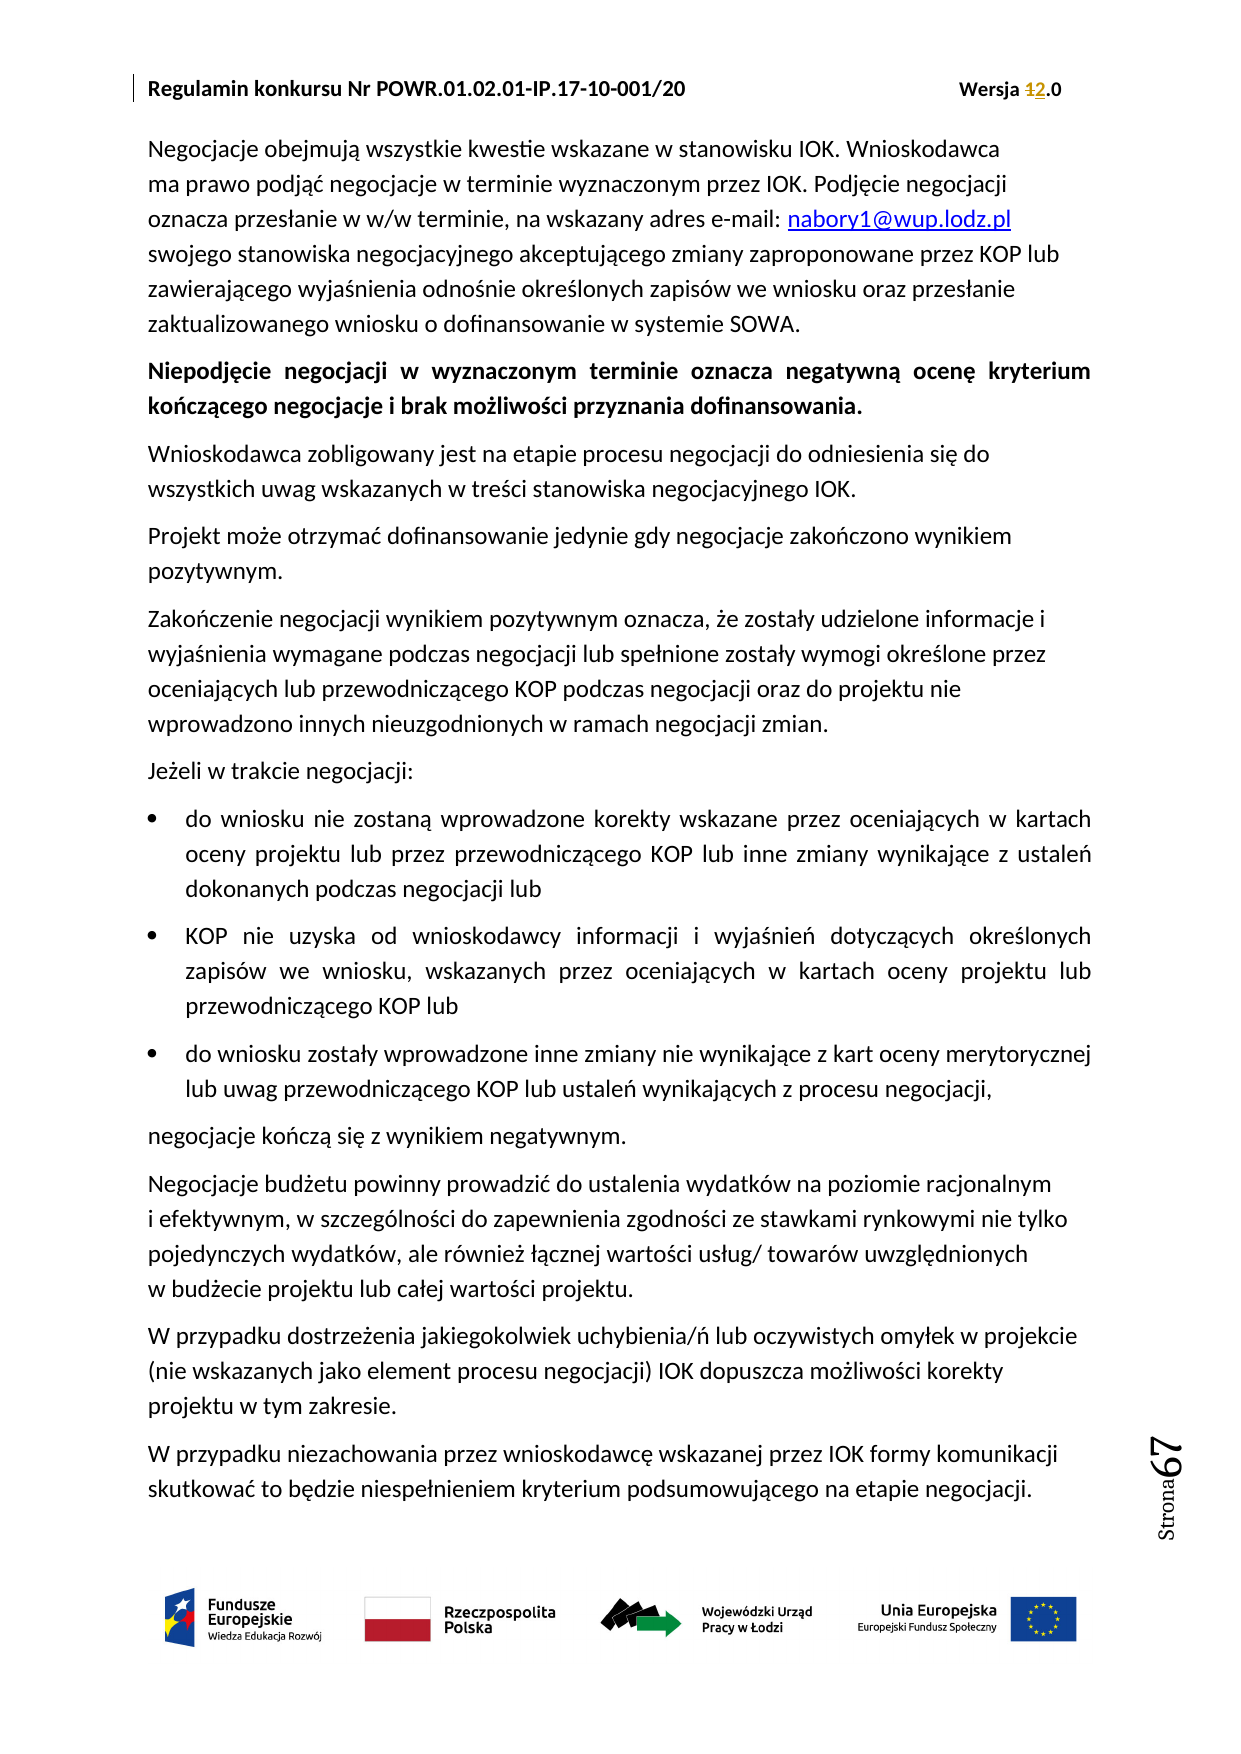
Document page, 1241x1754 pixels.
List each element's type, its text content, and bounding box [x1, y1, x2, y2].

text Negocjacje budżetu powinny prowadzić do ustalenia wydatków na poziomie racjonalnym i efektywnym, w szczególności do zapewnienia zgodności ze stawkami rynkowymi nie tylko pojedynczych wydatków, ale również łącznej wartości usług/ towarów uwzględnionych w budżecie projektu lub całej wartości projektu. [148, 1168, 1093, 1303]
text Negocjacje obejmują wszystkie kwestie wskazane w stanowisku IOK. Wnioskodawca ma prawo podjąć negocjacje w terminie wyznaczonym przez IOK. Podjęcie negocjacji oznacza przesłanie w w/w terminie, na wskazany adres e-mail: nabory1@wup.lodz.pl swojego stanowiska negocjacyjnego akceptującego zmiany zaproponowane przez KOP lub zawierającego wyjaśnienia odnośnie określonych zapisów we wniosku oraz przesłanie zaktualizowanego wniosku o dofinansowanie w systemie SOWA. [148, 133, 1093, 338]
picture [147, 1567, 1093, 1664]
text Projekt może otrzymać dofinansowanie jedynie gdy negocjacje zakończono wynikiem pozytywnym. [148, 520, 1093, 586]
text negocjacje kończą się z wynikiem negatywnym. [148, 1120, 1093, 1151]
text W przypadku niezachowania przez wnioskodawcę wskazanej przez IOK formy komunikacji skutkować to będzie niespełnieniem kryterium podsumowującego na etapie negocjacji. [148, 1438, 1093, 1503]
text Niepodjęcie negocjacji w wyznaczonym terminie oznacza negatywną ocenę kryterium kończącego negocjacje i brak możliwości przyznania dofinansowania. [148, 355, 1093, 421]
list do wniosku zostały wprowadzone inne zmiany nie wynikające z kart oceny merytorycznej lub uwag przewodniczącego KOP lub ustaleń wynikających z procesu negocjacji, [148, 1038, 1093, 1103]
list do wniosku nie zostaną wprowadzone korekty wskazane przez oceniających w kartach oceny projektu lub przez przewodniczącego KOP lub inne zmiany wynikające z ustaleń dokonanych podczas negocjacji lub [148, 803, 1093, 903]
text Zakończenie negocjacji wynikiem pozytywnym oznacza, że zostały udzielone informacje i wyjaśnienia wymagane podczas negocjacji lub spełnione zostały wymogi określone przez oceniających lub przewodniczącego KOP podczas negocjacji oraz do projektu nie wprowadzono innych nieuzgodnionych w ramach negocjacji zmian. [148, 603, 1093, 738]
text Jeżeli w trakcie negocjacji: [148, 755, 1093, 786]
text Wnioskodawca zobligowany jest na etapie procesu negocjacji do odniesienia się do wszystkich uwag wskazanych w treści stanowiska negocjacyjnego IOK. [148, 438, 1093, 503]
text W przypadku dostrzeżenia jakiegokolwiek uchybienia/ń lub oczywistych omyłek w projekcie (nie wskazanych jako element procesu negocjacji) IOK dopuszcza możliwości korekty projektu w tym zakresie. [148, 1320, 1093, 1421]
list KOP nie uzyska od wnioskodawcy informacji i wyjaśnień dotyczących określonych zapisów we wniosku, wskazanych przez oceniających w kartach oceny projektu lub przewodniczącego KOP lub [148, 920, 1093, 1021]
